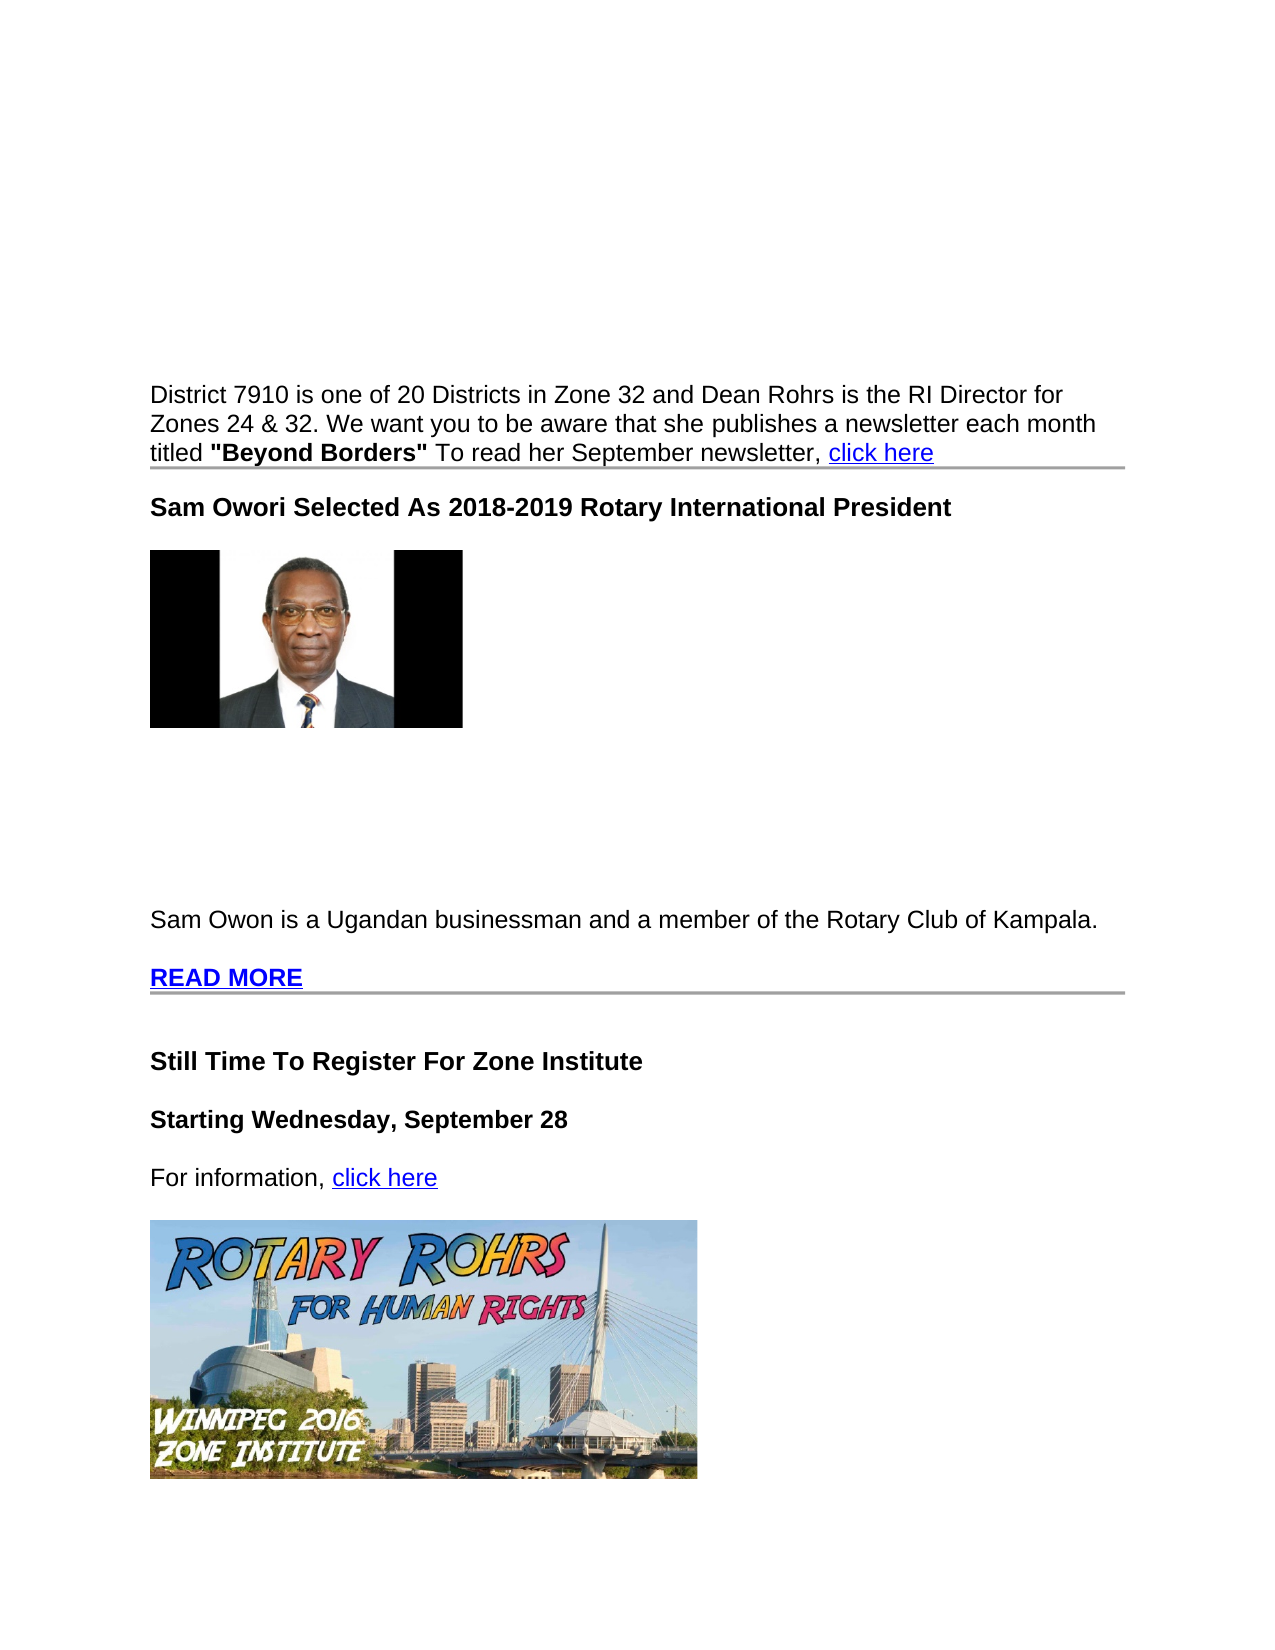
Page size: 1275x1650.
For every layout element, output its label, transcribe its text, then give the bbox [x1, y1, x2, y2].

picture [150, 550, 463, 728]
picture [150, 1220, 698, 1479]
text Still Time To Register For Zone Institute [150, 1046, 1125, 1076]
text Starting Wednesday, September 28 [150, 1105, 1125, 1134]
text READ MORE [150, 963, 1125, 991]
text For information, click here [150, 1163, 1125, 1191]
text Sam Owori Selected As 2018-2019 Rotary International President [150, 492, 1125, 522]
text District 7910 is one of 20 Districts in Zone 32 and Dean Rohrs is the RI Director for Zones 24 & 32. We want you to be aware that she publishes a newsletter each month titled "Beyond Borders" To read her September newsletter, click here [150, 380, 1125, 466]
text Sam Owon is a Ugandan businessman and a member of the Rotary Club of Kampala. [150, 905, 1125, 934]
